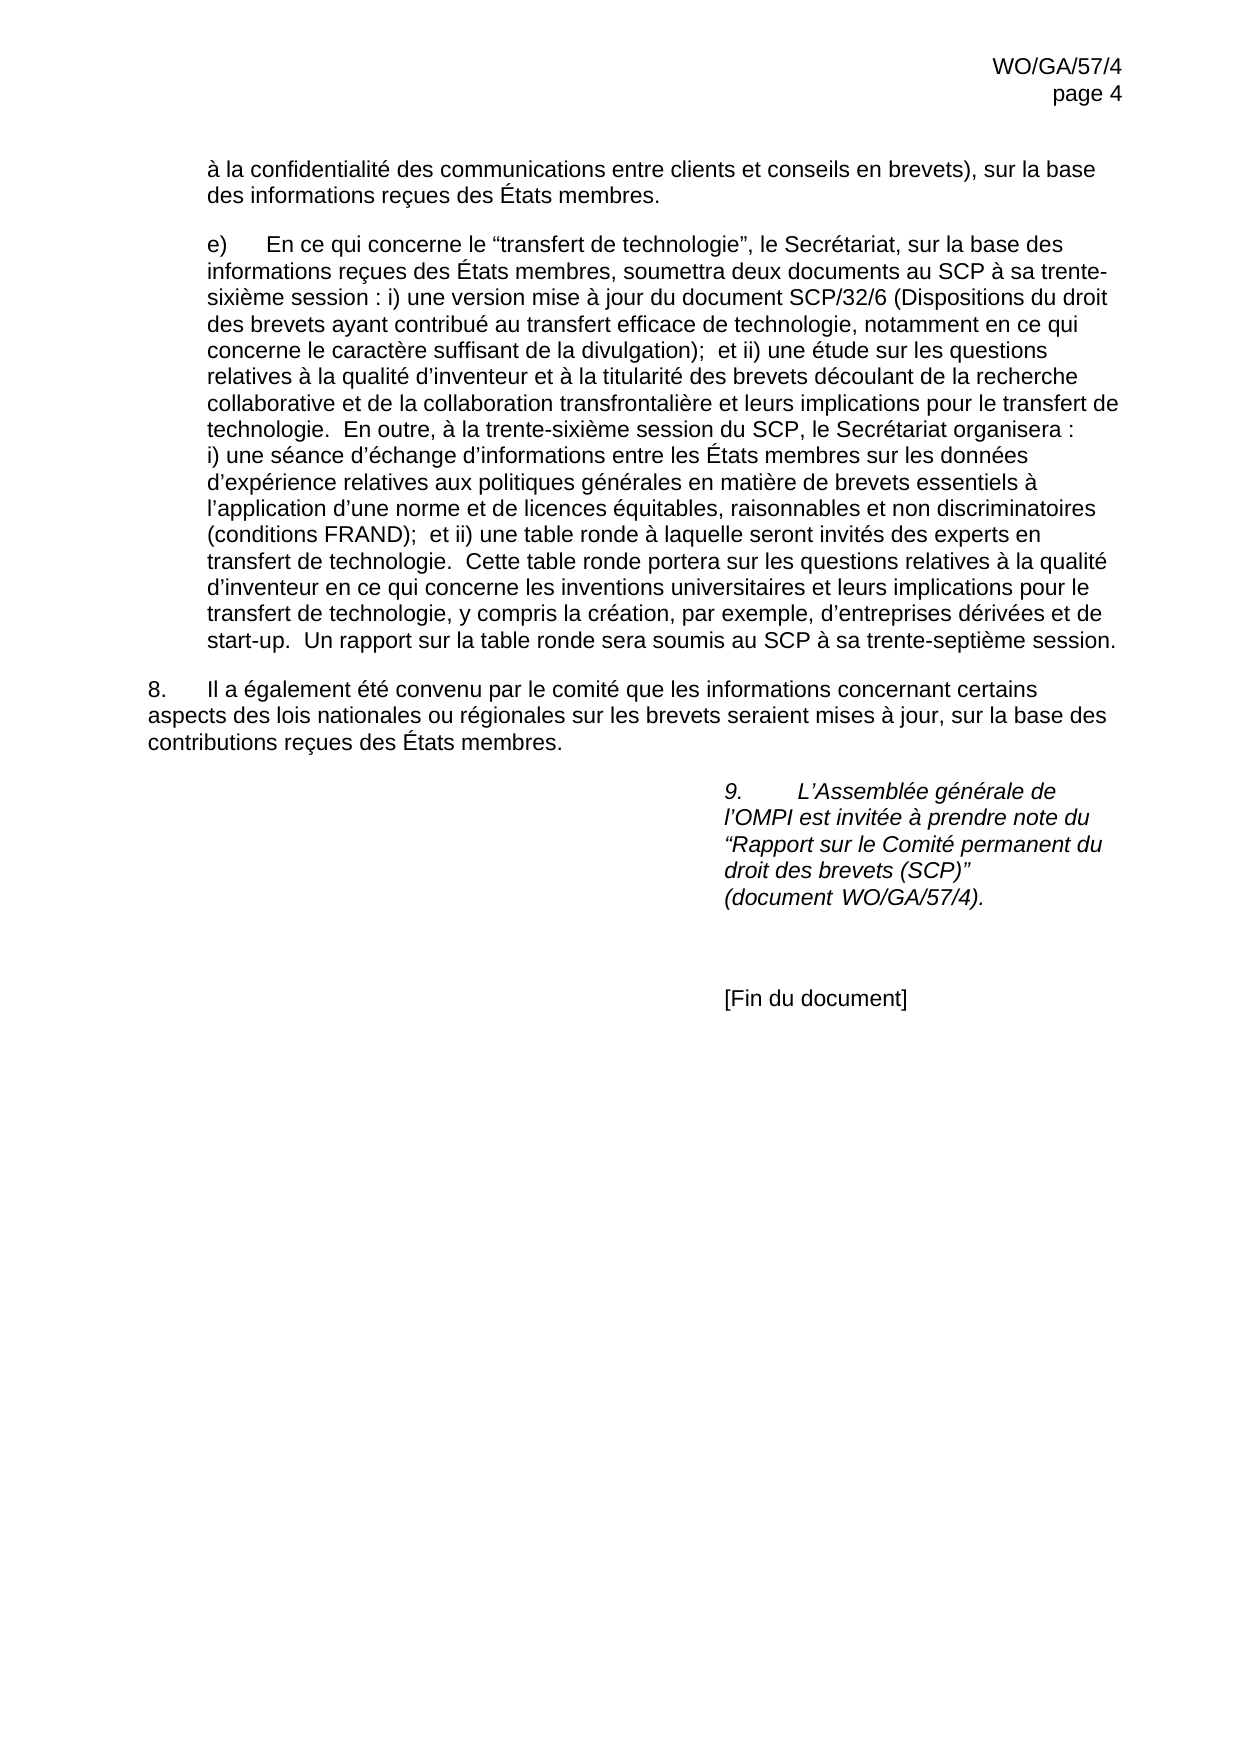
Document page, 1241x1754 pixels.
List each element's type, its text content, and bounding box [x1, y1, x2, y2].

text [Fin du document] [724, 985, 1122, 1011]
list En ce qui concerne le “transfert de technologie”, le Secrétariat, sur la base des informations reçues des États membres, soumettra deux documents au SCP à sa trente-sixième session : i) une version mise à jour du document SCP/32/6 (Dispositions du droit des brevets ayant contribué au transfert efficace de technologie, notamment en ce qui concerne le caractère suffisant de la divulgation); et ii) une étude sur les questions relatives à la qualité d’inventeur et à la titularité des brevets découlant de la recherche collaborative et de la collaboration transfrontalière et leurs implications pour le transfert de technologie. En outre, à la trente-sixième session du SCP, le Secrétariat organisera : i) une séance d’échange d’informations entre les États membres sur les données d’expérience relatives aux politiques générales en matière de brevets essentiels à l’application d’une norme et de licences équitables, raisonnables et non discriminatoires (conditions FRAND); et ii) une table ronde à laquelle seront invités des experts en transfert de technologie. Cette table ronde portera sur les questions relatives à la qualité d’inventeur en ce qui concerne les inventions universitaires et leurs implications pour le transfert de technologie, y compris la création, par exemple, d’entreprises dérivées et de start-up. Un rapport sur la table ronde sera soumis au SCP à sa trente-septième session. [207, 231, 1122, 653]
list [207, 156, 1122, 208]
text Il a également été convenu par le comité que les informations concernant certains aspects des lois nationales ou régionales sur les brevets seraient mises à jour, sur la base des contributions reçues des États membres. [148, 676, 1122, 755]
text L’Assemblée générale de l’OMPI est invitée à prendre note du “Rapport sur le Comité permanent du droit des brevets (SCP)” (document WO/GA/57/4). [724, 778, 1122, 910]
